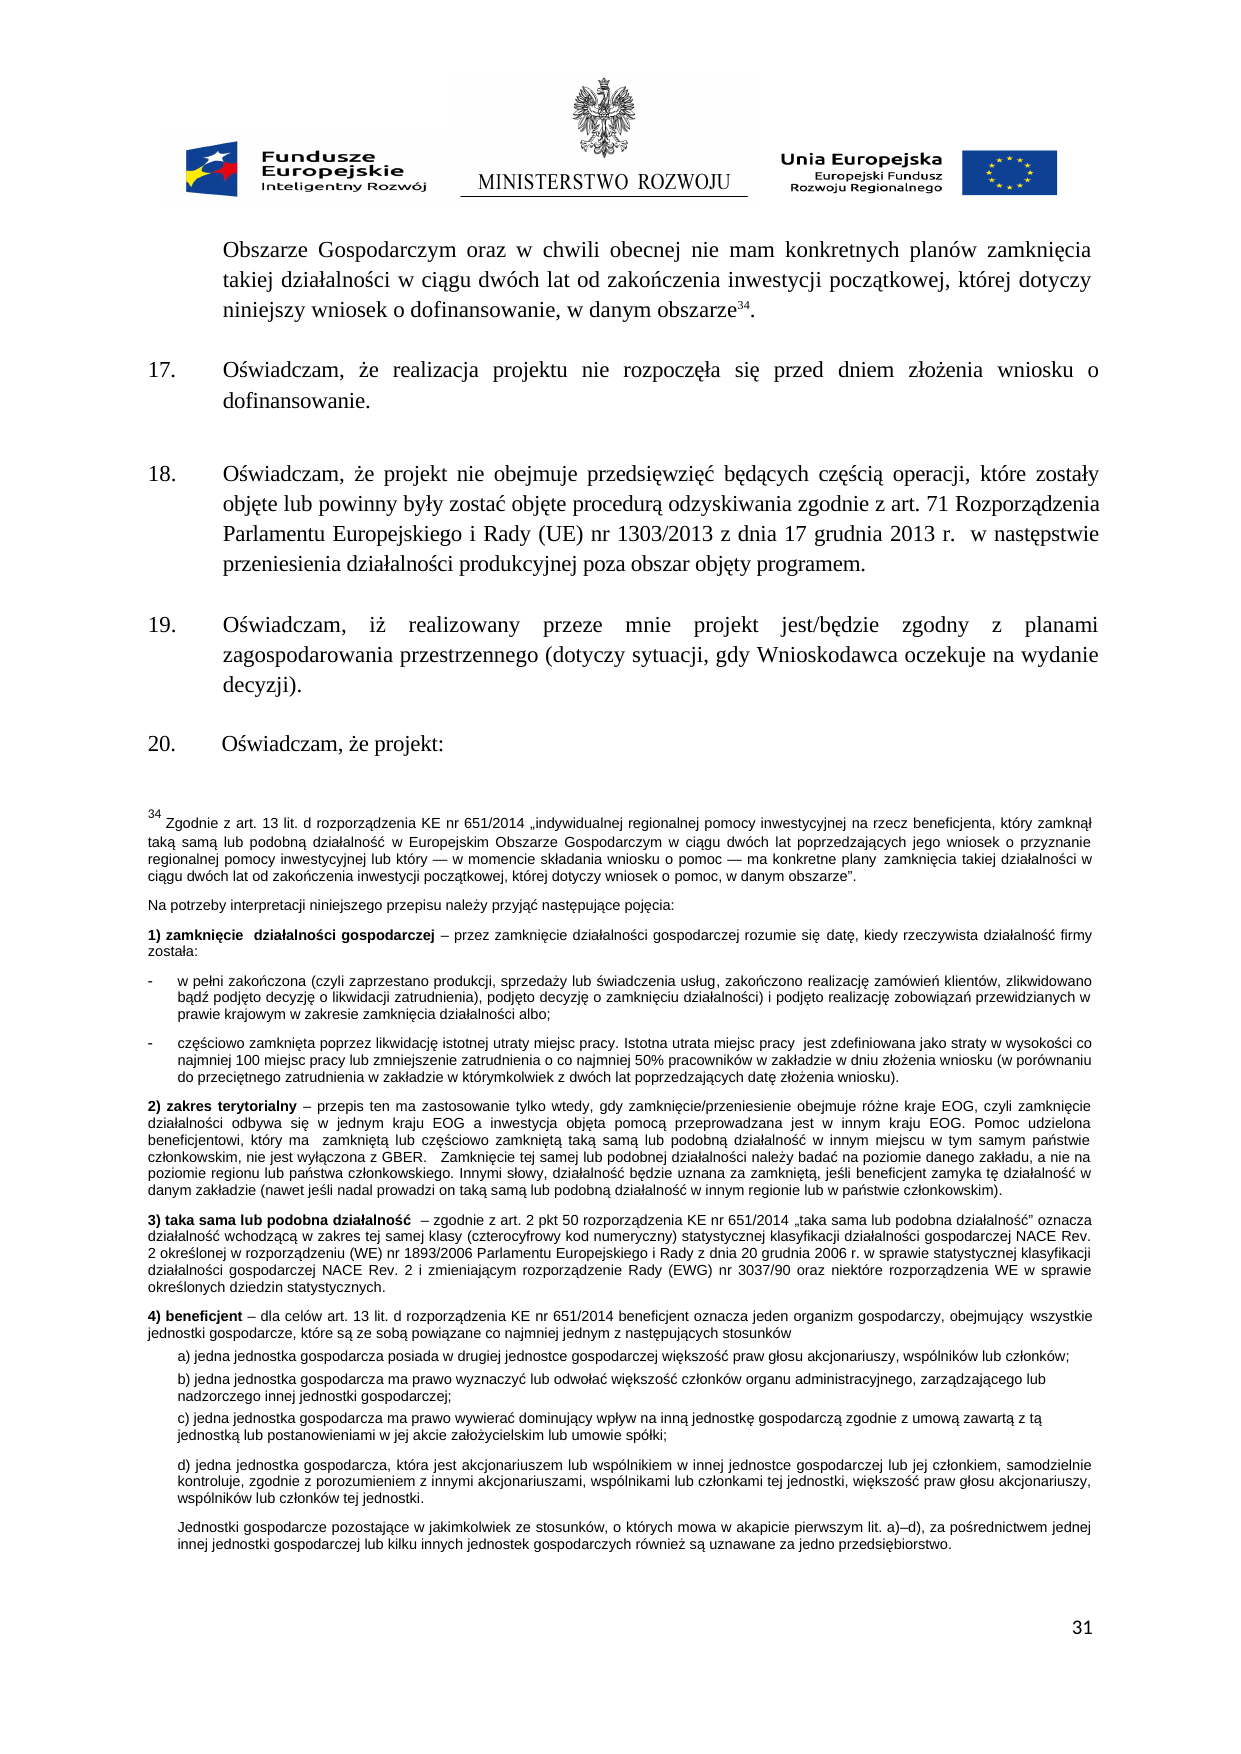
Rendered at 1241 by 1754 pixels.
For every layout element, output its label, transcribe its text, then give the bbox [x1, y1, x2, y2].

text 20. Oświadczam, że projekt: [148, 730, 1100, 757]
list Oświadczam, że projekt nie obejmuje przedsięwzięć będących częścią operacji, które zostały objęte lub powinny były zostać objęte procedurą odzyskiwania zgodnie z art. 71 Rozporządzenia Parlamentu Europejskiego i Rady (UE) nr 1303/2013 z dnia 17 grudnia 2013 r. w następstwie przeniesienia działalności produkcyjnej poza obszar objęty programem. [148, 459, 1100, 577]
list Oświadczam, iż realizowany przeze mnie projekt jest/będzie zgodny z planami zagospodarowania przestrzennego (dotyczy sytuacji, gdy Wnioskodawca oczekuje na wydanie decyzji). [148, 611, 1100, 697]
picture [161, 73, 1079, 210]
list Oświadczam, że realizacja projektu nie rozpoczęła się przed dniem złożenia wniosku o dofinansowanie. [148, 356, 1100, 413]
